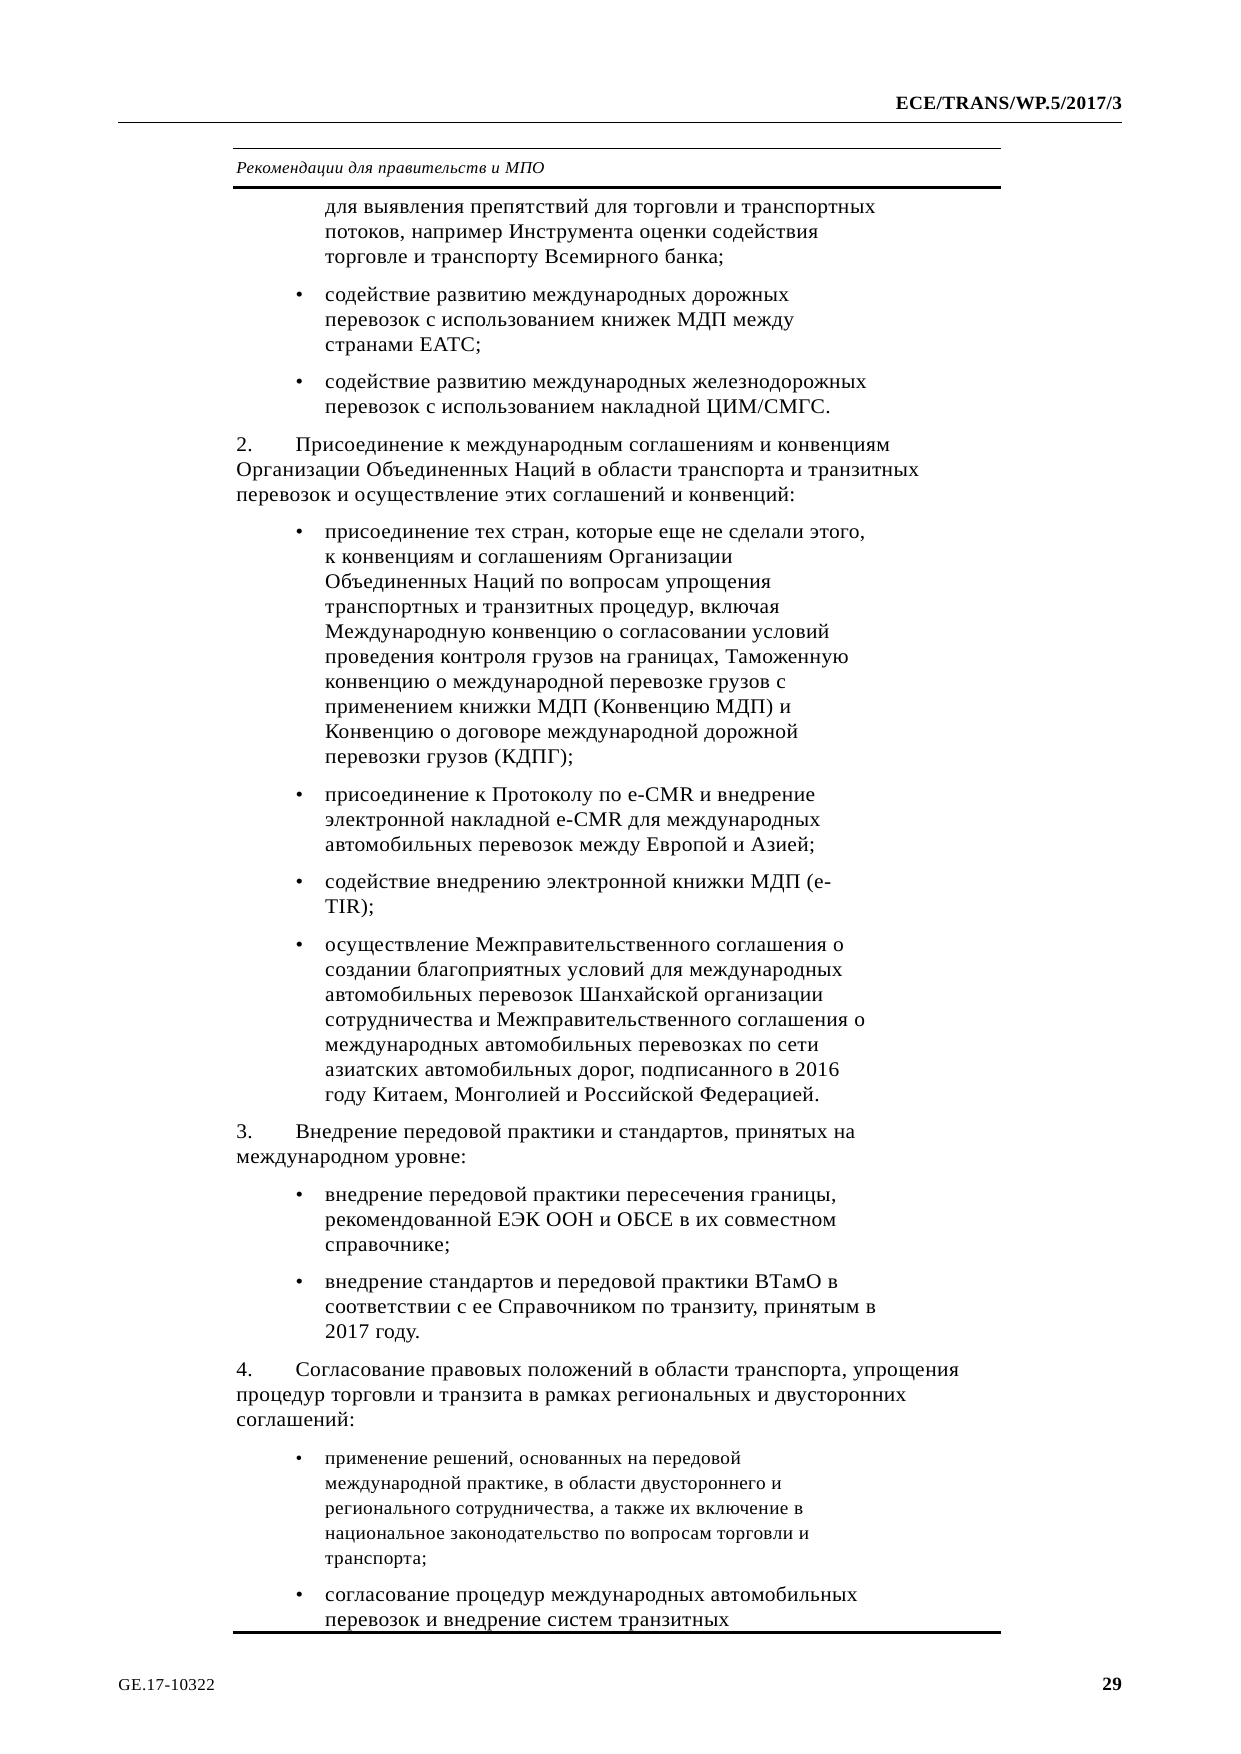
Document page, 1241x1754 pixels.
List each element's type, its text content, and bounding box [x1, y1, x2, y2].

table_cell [233, 189, 1001, 1631]
table_header Рекомендации для правительств и МПО [233, 149, 1001, 186]
